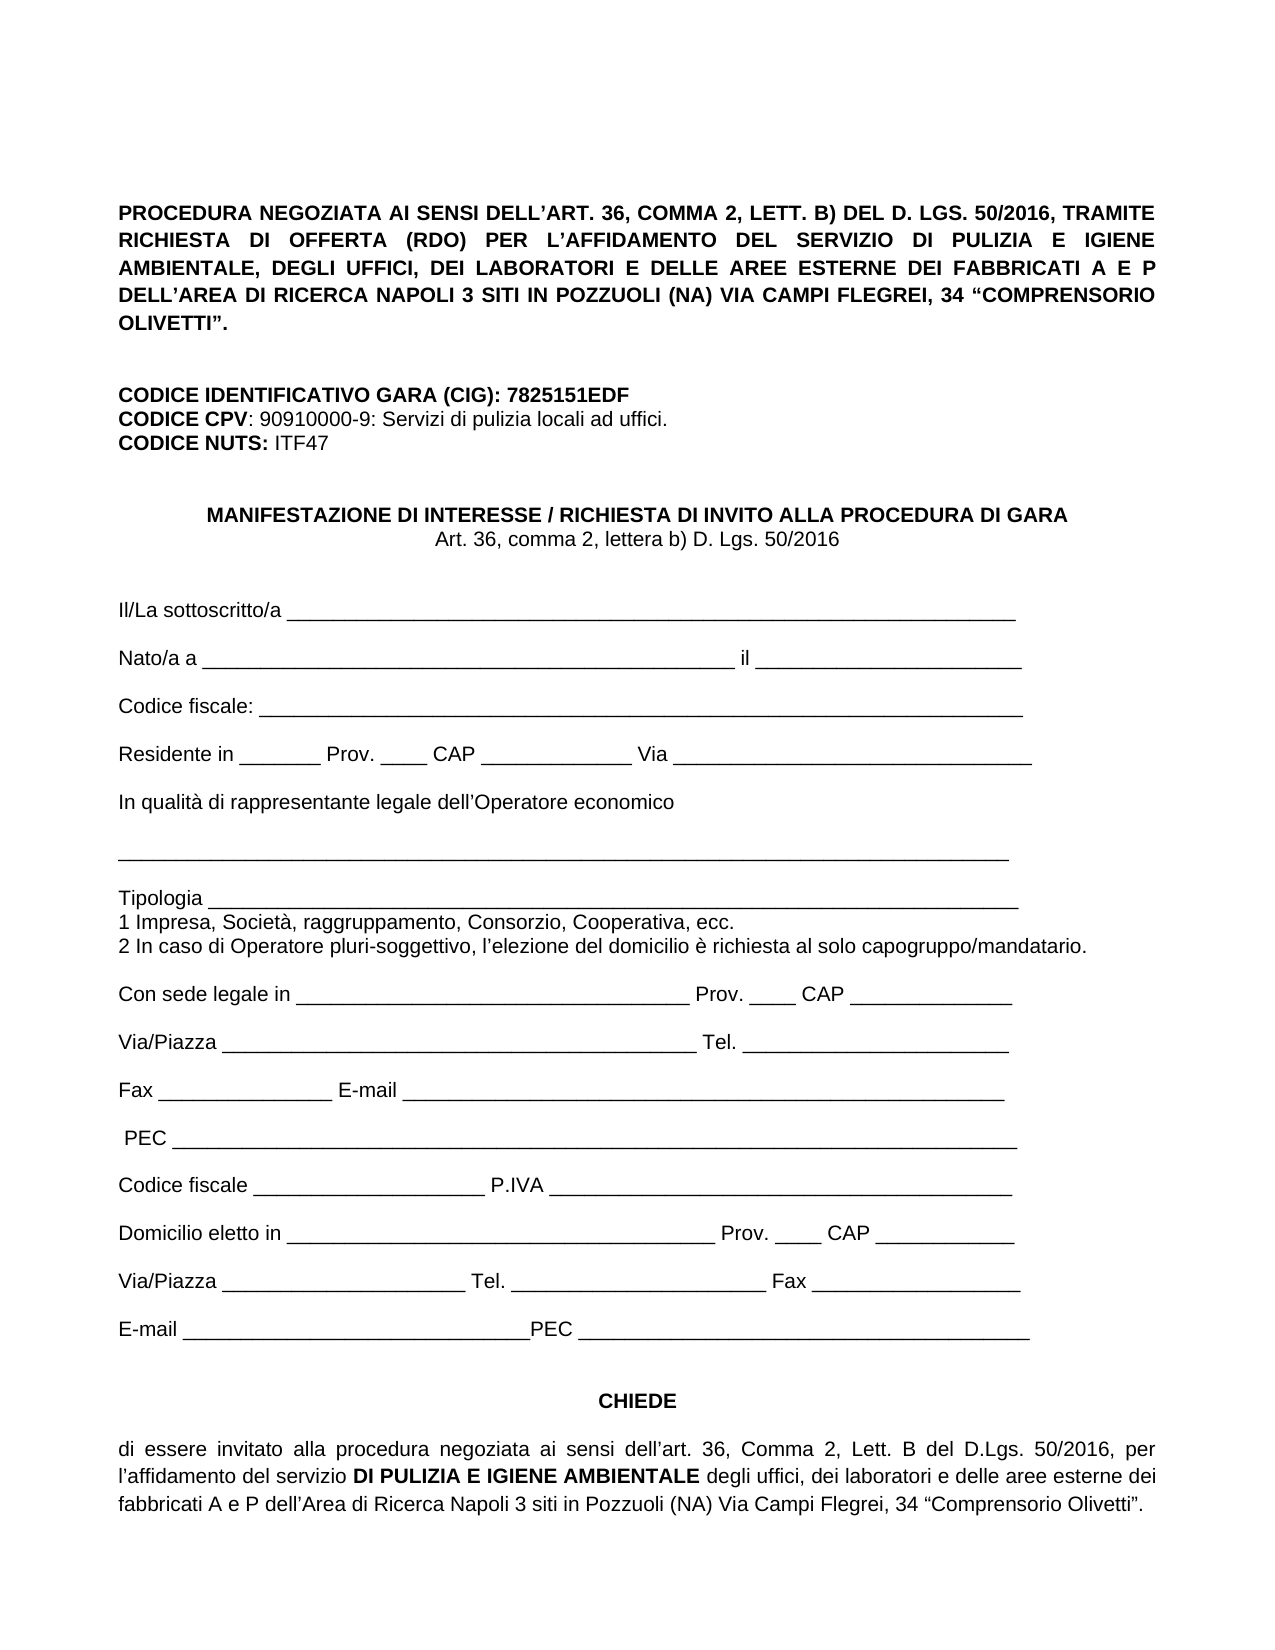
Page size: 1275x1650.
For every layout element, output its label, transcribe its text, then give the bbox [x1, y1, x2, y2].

text 2 In caso di Operatore pluri-soggettivo, l’elezione del domicilio è richiesta al solo capogruppo/mandatario. [118, 934, 1157, 958]
text _____________________________________________________________________________ [118, 838, 1157, 862]
text Codice fiscale: __________________________________________________________________ [118, 694, 1157, 718]
text Con sede legale in __________________________________ Prov. ____ CAP ______________ [118, 982, 1157, 1006]
text Art. 36, comma 2, lettera b) D. Lgs. 50/2016 [118, 526, 1157, 550]
text Fax _______________ E-mail ____________________________________________________ [118, 1077, 1157, 1101]
text CODICE NUTS: ITF47 [118, 431, 1157, 454]
text In qualità di rappresentante legale dell’Operatore economico [118, 790, 1157, 814]
text 1 Impresa, Società, raggruppamento, Consorzio, Cooperativa, ecc. [118, 910, 1157, 934]
text CODICE CPV: 90910000-9: Servizi di pulizia locali ad uffici. [118, 407, 1157, 431]
text Tipologia ______________________________________________________________________ [118, 886, 1157, 910]
text CHIEDE [118, 1389, 1157, 1413]
text Domicilio eletto in _____________________________________ Prov. ____ CAP ____________ [118, 1221, 1157, 1245]
text Via/Piazza _________________________________________ Tel. _______________________ [118, 1029, 1157, 1053]
text Codice fiscale ____________________ P.IVA ________________________________________ [118, 1173, 1157, 1197]
text di essere invitato alla procedura negoziata ai sensi dell’art. 36, Comma 2, Lett. B del D.Lgs. 50/2016, per l’affidamento del servizio DI PULIZIA E IGIENE AMBIENTALE degli uffici, dei laboratori e delle aree esterne dei fabbricati A e P dell’Area di Ricerca Napoli 3 siti in Pozzuoli (NA) Via Campi Flegrei, 34 “Comprensorio Olivetti”. [118, 1437, 1157, 1516]
text PROCEDURA NEGOZIATA AI SENSI DELL’ART. 36, COMMA 2, LETT. B) DEL D. LGS. 50/2016, TRAMITE RICHIESTA DI OFFERTA (RDO) PER L’AFFIDAMENTO DEL SERVIZIO DI PULIZIA E IGIENE AMBIENTALE, DEGLI UFFICI, DEI LABORATORI E DELLE AREE ESTERNE DEI FABBRICATI A E P DELL’AREA DI RICERCA NAPOLI 3 SITI IN POZZUOLI (NA) VIA CAMPI FLEGREI, 34 “COMPRENSORIO OLIVETTI”. [118, 200, 1157, 334]
text Il/La sottoscritto/a _______________________________________________________________ [118, 598, 1157, 622]
text E-mail ______________________________PEC _______________________________________ [118, 1317, 1157, 1341]
text Residente in _______ Prov. ____ CAP _____________ Via _______________________________ [118, 742, 1157, 766]
text PEC _________________________________________________________________________ [118, 1125, 1157, 1149]
text Via/Piazza _____________________ Tel. ______________________ Fax __________________ [118, 1269, 1157, 1293]
text CODICE IDENTIFICATIVO GARA (CIG): 7825151EDF [118, 383, 1157, 407]
text MANIFESTAZIONE DI INTERESSE / RICHIESTA DI INVITO ALLA PROCEDURA DI GARA [118, 502, 1157, 526]
text Nato/a a ______________________________________________ il _______________________ [118, 646, 1157, 670]
